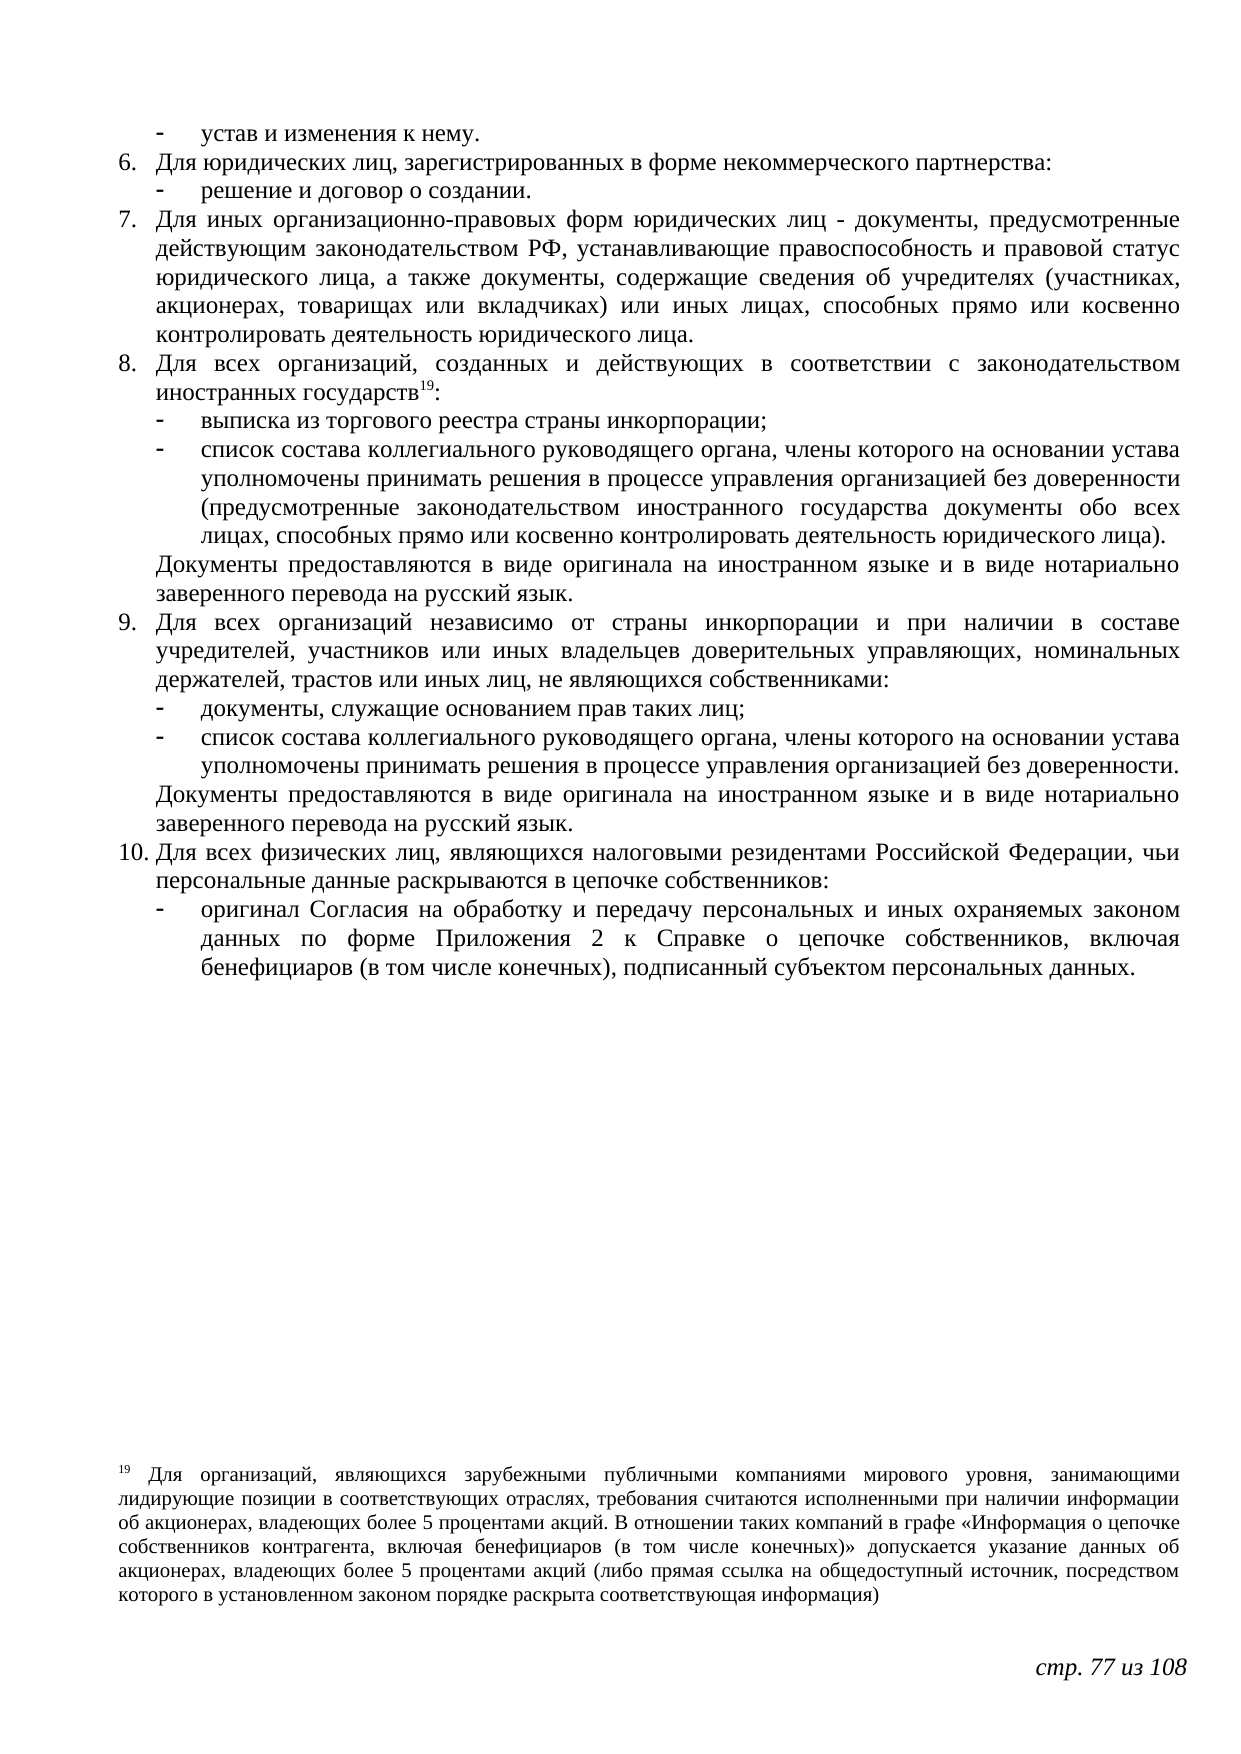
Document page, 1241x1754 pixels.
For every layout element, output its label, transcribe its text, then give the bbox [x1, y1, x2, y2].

list Для всех физических лиц, являющихся налоговыми резидентами Российской Федерации, чьи персональные данные раскрываются в цепочке собственников: [118, 837, 1181, 894]
list Для юридических лиц, зарегистрированных в форме некоммерческого партнерства: [118, 147, 1181, 176]
list список состава коллегиального руководящего органа, члены которого на основании устава уполномочены принимать решения в процессе управления организацией без доверенности. [156, 722, 1181, 779]
list устав и изменения к нему. [156, 118, 1181, 147]
list решение и договор о создании. [156, 176, 1181, 204]
list документы, служащие основанием прав таких лиц; [156, 693, 1181, 722]
list оригинал Согласия на обработку и передачу персональных и иных охраняемых законом данных по форме Приложения 2 к Справке о цепочке собственников, включая бенефициаров (в том числе конечных), подписанный субъектом персональных данных. [156, 894, 1181, 981]
list Для всех организаций, созданных и действующих в соответствии с законодательством иностранных государств: [118, 348, 1181, 406]
list список состава коллегиального руководящего органа, члены которого на основании устава уполномочены принимать решения в процессе управления организацией без доверенности (предусмотренные законодательством иностранного государства документы обо всех лицах, способных прямо или косвенно контролировать деятельность юридического лица). [156, 434, 1181, 549]
list Для всех организаций независимо от страны инкорпорации и при наличии в составе учредителей, участников или иных владельцев доверительных управляющих, номинальных держателей, трастов или иных лиц, не являющихся собственниками: [118, 607, 1181, 693]
text Документы предоставляются в виде оригинала на иностранном языке и в виде нотариально заверенного перевода на русский язык. [156, 549, 1181, 607]
list Для иных организационно-правовых форм юридических лиц - документы, предусмотренные действующим законодательством РФ, устанавливающие правоспособность и правовой статус юридического лица, а также документы, содержащие сведения об учредителях (участниках, акционерах, товарищах или вкладчиках) или иных лицах, способных прямо или косвенно контролировать деятельность юридического лица. [118, 204, 1181, 348]
text Документы предоставляются в виде оригинала на иностранном языке и в виде нотариально заверенного перевода на русский язык. [156, 779, 1181, 837]
list выписка из торгового реестра страны инкорпорации; [156, 406, 1181, 434]
